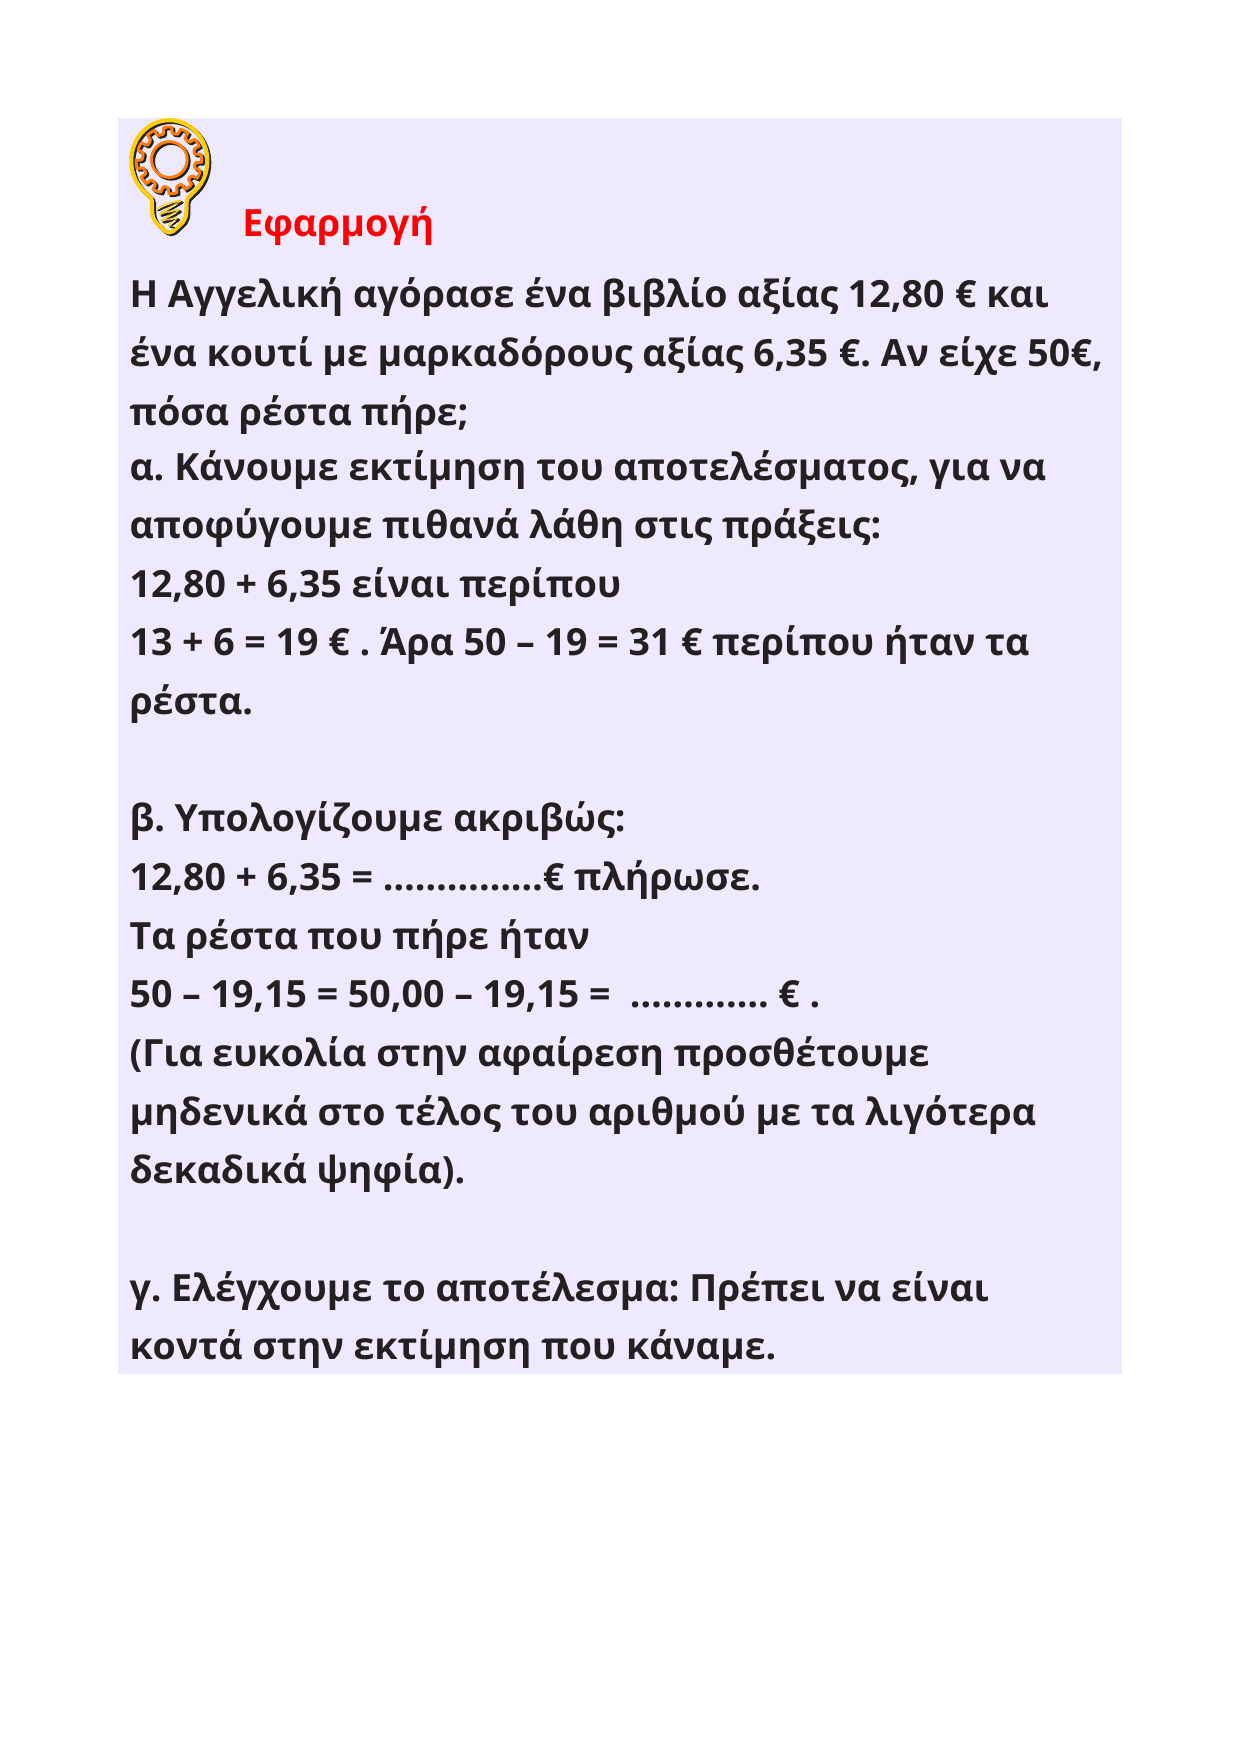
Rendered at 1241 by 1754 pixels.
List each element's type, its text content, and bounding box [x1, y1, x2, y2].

table_cell α. Κάνουμε εκτίμηση του αποτελέσματος, για να αποφύγουμε πιθανά λάθη στις πράξεις: 12,80 + 6,35 είναι περίπου 13 + 6 = 19 € . Άρα 50 – 19 = 31 € περίπου ήταν τα ρέστα. β. Υπολογίζουμε ακριβώς: 12,80 + 6,35 = ……………€ πλήρωσε. Τα ρέστα που πήρε ήταν 50 – 19,15 = 50,00 – 19,15 = …………. € . (Για ευκολία στην αφαίρεση προσθέτουμε μηδενικά στο τέλος του αριθμού με τα λιγότερα δεκαδικά ψηφία). γ. Ελέγχουμε το αποτέλεσμα: Πρέπει να είναι κοντά στην εκτίμηση που κάναμε. [118, 440, 1122, 1374]
table_cell Η Αγγελική αγόρασε ένα βιβλίο αξίας 12,80 € και ένα κουτί με μαρκαδόρους αξίας 6,35 €. Αν είχε 50€, πόσα ρέστα πήρε; [118, 268, 1122, 440]
table_header Εφαρμογή [118, 118, 1122, 268]
